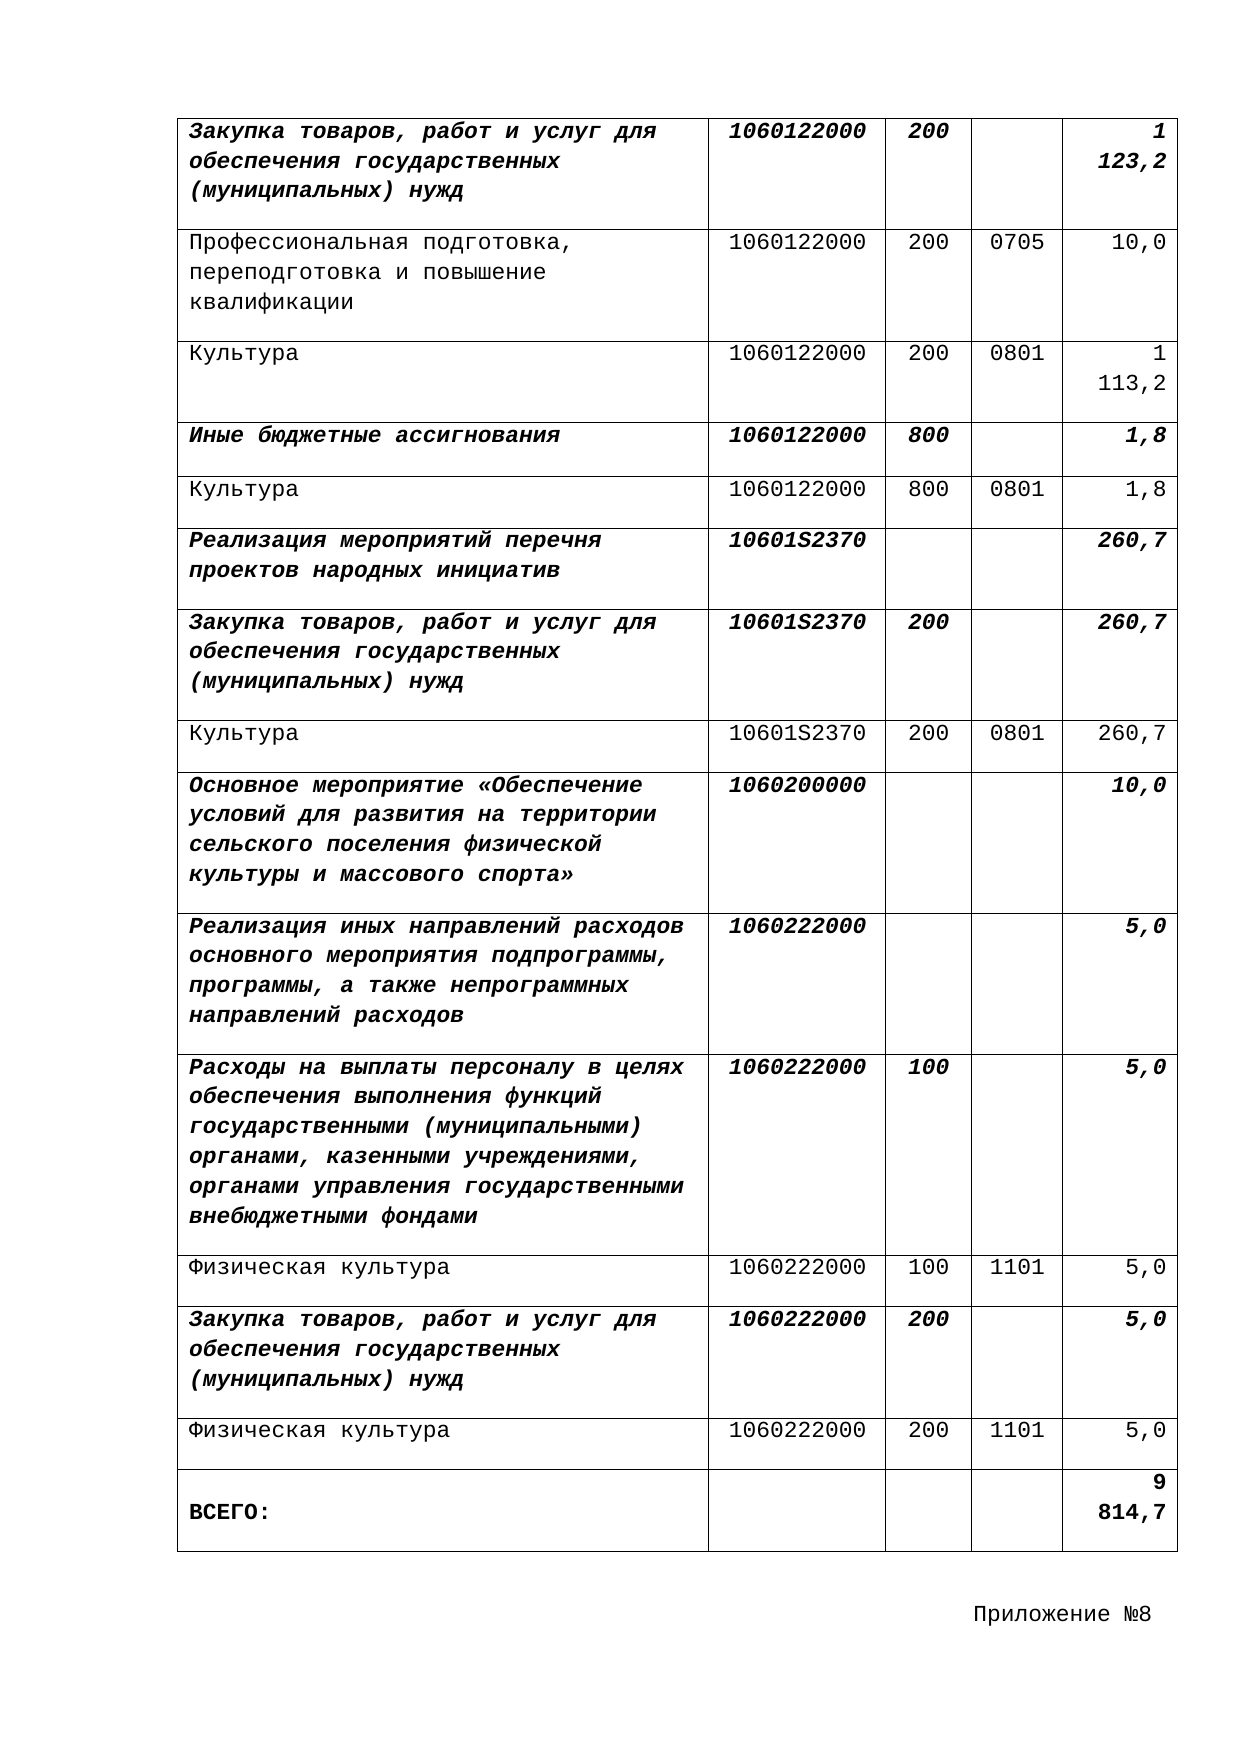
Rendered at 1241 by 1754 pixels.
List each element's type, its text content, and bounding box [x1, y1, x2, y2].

table_cell 1060122000 [709, 230, 885, 341]
table_cell Иные бюджетные ассигнования [178, 423, 708, 476]
table_cell 1060222000 [709, 1307, 885, 1417]
table_cell ВСЕГО: [178, 1470, 708, 1551]
table_cell 1060222000 [709, 1256, 885, 1306]
table_cell Реализация мероприятий перечня проектов народных инициатив [178, 529, 708, 609]
table_cell 1060200000 [709, 773, 885, 913]
table_cell 260,7 [1063, 529, 1177, 609]
table_cell 5,0 [1063, 1419, 1177, 1469]
table_cell Расходы на выплаты персоналу в целях обеспечения выполнения функций государственными (муниципальными) органами, казенными учреждениями, органами управления государственными внебюджетными фондами [178, 1055, 708, 1254]
table_cell 9 814,7 [1063, 1470, 1177, 1551]
table_cell 5,0 [1063, 1055, 1177, 1254]
table_cell 0801 [972, 477, 1062, 527]
table_cell Культура [178, 721, 708, 772]
table_cell 200 [886, 610, 971, 720]
table_cell 800 [886, 423, 971, 476]
table_cell 0801 [972, 342, 1062, 422]
table_cell Основное мероприятие «Обеспечение условий для развития на территории сельского поселения физической культуры и массового спорта» [178, 773, 708, 913]
table_cell 0705 [972, 230, 1062, 341]
table_cell 1060122000 [709, 477, 885, 527]
table_cell 100 [886, 1055, 971, 1254]
table_cell 200 [886, 721, 971, 772]
table_cell 1060122000 [709, 119, 885, 229]
text Приложение №8 [177, 1603, 1152, 1629]
table_cell [972, 610, 1062, 720]
table_cell 1,8 [1063, 477, 1177, 527]
table_cell [972, 119, 1062, 229]
table_cell 10,0 [1063, 773, 1177, 913]
table_cell 5,0 [1063, 1256, 1177, 1306]
table_cell 1060222000 [709, 1419, 885, 1469]
table_cell 260,7 [1063, 721, 1177, 772]
table_cell 10601S2370 [709, 529, 885, 609]
table_cell Закупка товаров, работ и услуг для обеспечения государственных (муниципальных) нужд [178, 1307, 708, 1417]
table_cell 1060122000 [709, 423, 885, 476]
table_cell 1060222000 [709, 1055, 885, 1254]
table_cell [972, 1307, 1062, 1417]
table_cell 100 [886, 1256, 971, 1306]
table_cell [886, 914, 971, 1054]
table_cell [886, 1470, 971, 1551]
table_cell 5,0 [1063, 914, 1177, 1054]
table_cell Физическая культура [178, 1256, 708, 1306]
table_cell 200 [886, 1307, 971, 1417]
table_cell 10601S2370 [709, 610, 885, 720]
table_cell [886, 529, 971, 609]
table_cell Реализация иных направлений расходов основного мероприятия подпрограммы, программы, а также непрограммных направлений расходов [178, 914, 708, 1054]
table_cell [972, 1470, 1062, 1551]
table_cell 0801 [972, 721, 1062, 772]
table_cell [972, 773, 1062, 913]
table_cell Культура [178, 342, 708, 422]
table_cell [972, 529, 1062, 609]
table_cell Профессиональная подготовка, переподготовка и повышение квалификации [178, 230, 708, 341]
table_cell 1 123,2 [1063, 119, 1177, 229]
table_cell 1101 [972, 1256, 1062, 1306]
table_cell 1 113,2 [1063, 342, 1177, 422]
table_cell 260,7 [1063, 610, 1177, 720]
table_cell 5,0 [1063, 1307, 1177, 1417]
table_cell Физическая культура [178, 1419, 708, 1469]
table_cell 800 [886, 477, 971, 527]
table_cell 1060122000 [709, 342, 885, 422]
table_cell 1060222000 [709, 914, 885, 1054]
table_cell [972, 914, 1062, 1054]
table_cell 200 [886, 342, 971, 422]
table_cell Закупка товаров, работ и услуг для обеспечения государственных (муниципальных) нужд [178, 610, 708, 720]
table_cell [972, 423, 1062, 476]
table_cell 200 [886, 1419, 971, 1469]
table_cell 1101 [972, 1419, 1062, 1469]
table_cell 200 [886, 230, 971, 341]
table_cell 200 [886, 119, 971, 229]
table_cell [886, 773, 971, 913]
table_cell Культура [178, 477, 708, 527]
table_cell 10601S2370 [709, 721, 885, 772]
table_cell [972, 1055, 1062, 1254]
table_cell 10,0 [1063, 230, 1177, 341]
table_cell Закупка товаров, работ и услуг для обеспечения государственных (муниципальных) нужд [178, 119, 708, 229]
table_cell 1,8 [1063, 423, 1177, 476]
table_cell [709, 1470, 885, 1551]
